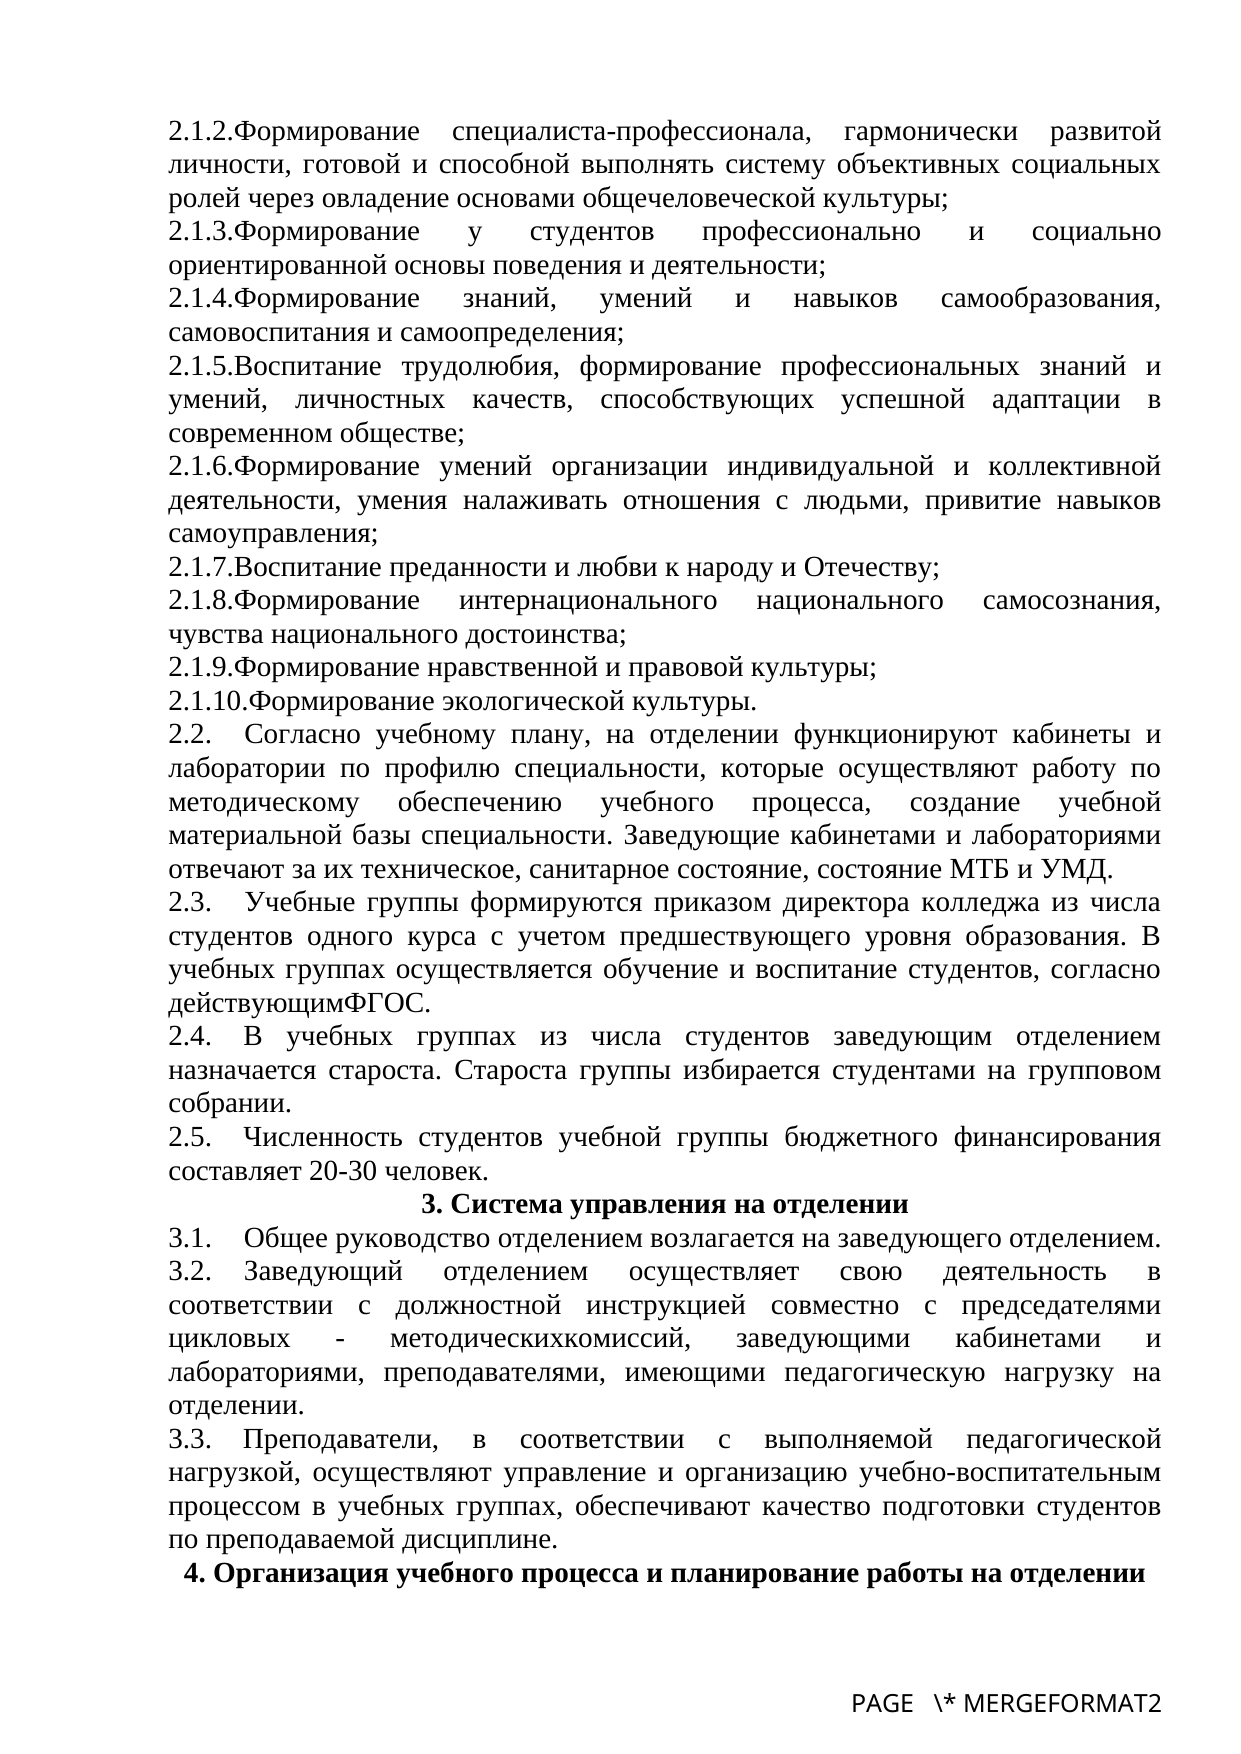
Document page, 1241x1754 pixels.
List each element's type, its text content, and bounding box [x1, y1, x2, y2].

text 2.1.10.Формирование экологической культуры. [168, 683, 1162, 717]
list В учебных группах из числа студентов заведующим отделением назначается староста. Староста группы избирается студентами на групповом собрании. [168, 1018, 1162, 1119]
list Преподаватели, в соответствии с выполняемой педагогической нагрузкой, осуществляют управление и организацию учебно-воспитательным процессом в учебных группах, обеспечивают качество подготовки студентов по преподаваемой дисциплине. [168, 1421, 1162, 1555]
text 2.1.2.Формирование специалиста-профессионала, гармонически развитой личности, готовой и способной выполнять систему объективных социальных ролей через овладение основами общечеловеческой культуры; [168, 113, 1162, 213]
list Учебные группы формируются приказом директора колледжа из числа студентов одного курса с учетом предшествующего уровня образования. В учебных группах осуществляется обучение и воспитание студентов, согласно действующимФГОС. [168, 884, 1162, 1018]
text 3. Система управления на отделении [168, 1186, 1162, 1220]
list Согласно учебному плану, на отделении функционируют кабинеты и лаборатории по профилю специальности, которые осуществляют работу по методическому обеспечению учебного процесса, создание учебной материальной базы специальности. Заведующие кабинетами и лабораториями отвечают за их техническое, санитарное состояние, состояние МТБ и УМД. [168, 717, 1162, 884]
list Общее руководство отделением возлагается на заведующего отделением. [168, 1220, 1162, 1253]
text 2.1.7.Воспитание преданности и любви к народу и Отечеству; [168, 549, 1162, 582]
text 2.1.5.Воспитание трудолюбия, формирование профессиональных знаний и умений, личностных качеств, способствующих успешной адаптации в современном обществе; [168, 348, 1162, 448]
text 2.1.6.Формирование умений организации индивидуальной и коллективной деятельности, умения налаживать отношения с людьми, привитие навыков самоуправления; [168, 448, 1162, 549]
text 4. Организация учебного процесса и планирование работы на отделении [168, 1555, 1162, 1589]
text 2.1.4.Формирование знаний, умений и навыков самообразования, самовоспитания и самоопределения; [168, 281, 1162, 348]
text 2.1.8.Формирование интернационального национального самосознания, чувства национального достоинства; [168, 582, 1162, 649]
text 2.1.9.Формирование нравственной и правовой культуры; [168, 649, 1162, 683]
list Численность студентов учебной группы бюджетного финансирования составляет 20-30 человек. [168, 1119, 1162, 1186]
list Заведующий отделением осуществляет свою деятельность в соответствии с должностной инструкцией совместно с председателями цикловых - методическихкомиссий, заведующими кабинетами и лабораториями, преподавателями, имеющими педагогическую нагрузку на отделении. [168, 1253, 1162, 1421]
text 2.1.3.Формирование у студентов профессионально и социально ориентированной основы поведения и деятельности; [168, 213, 1162, 281]
